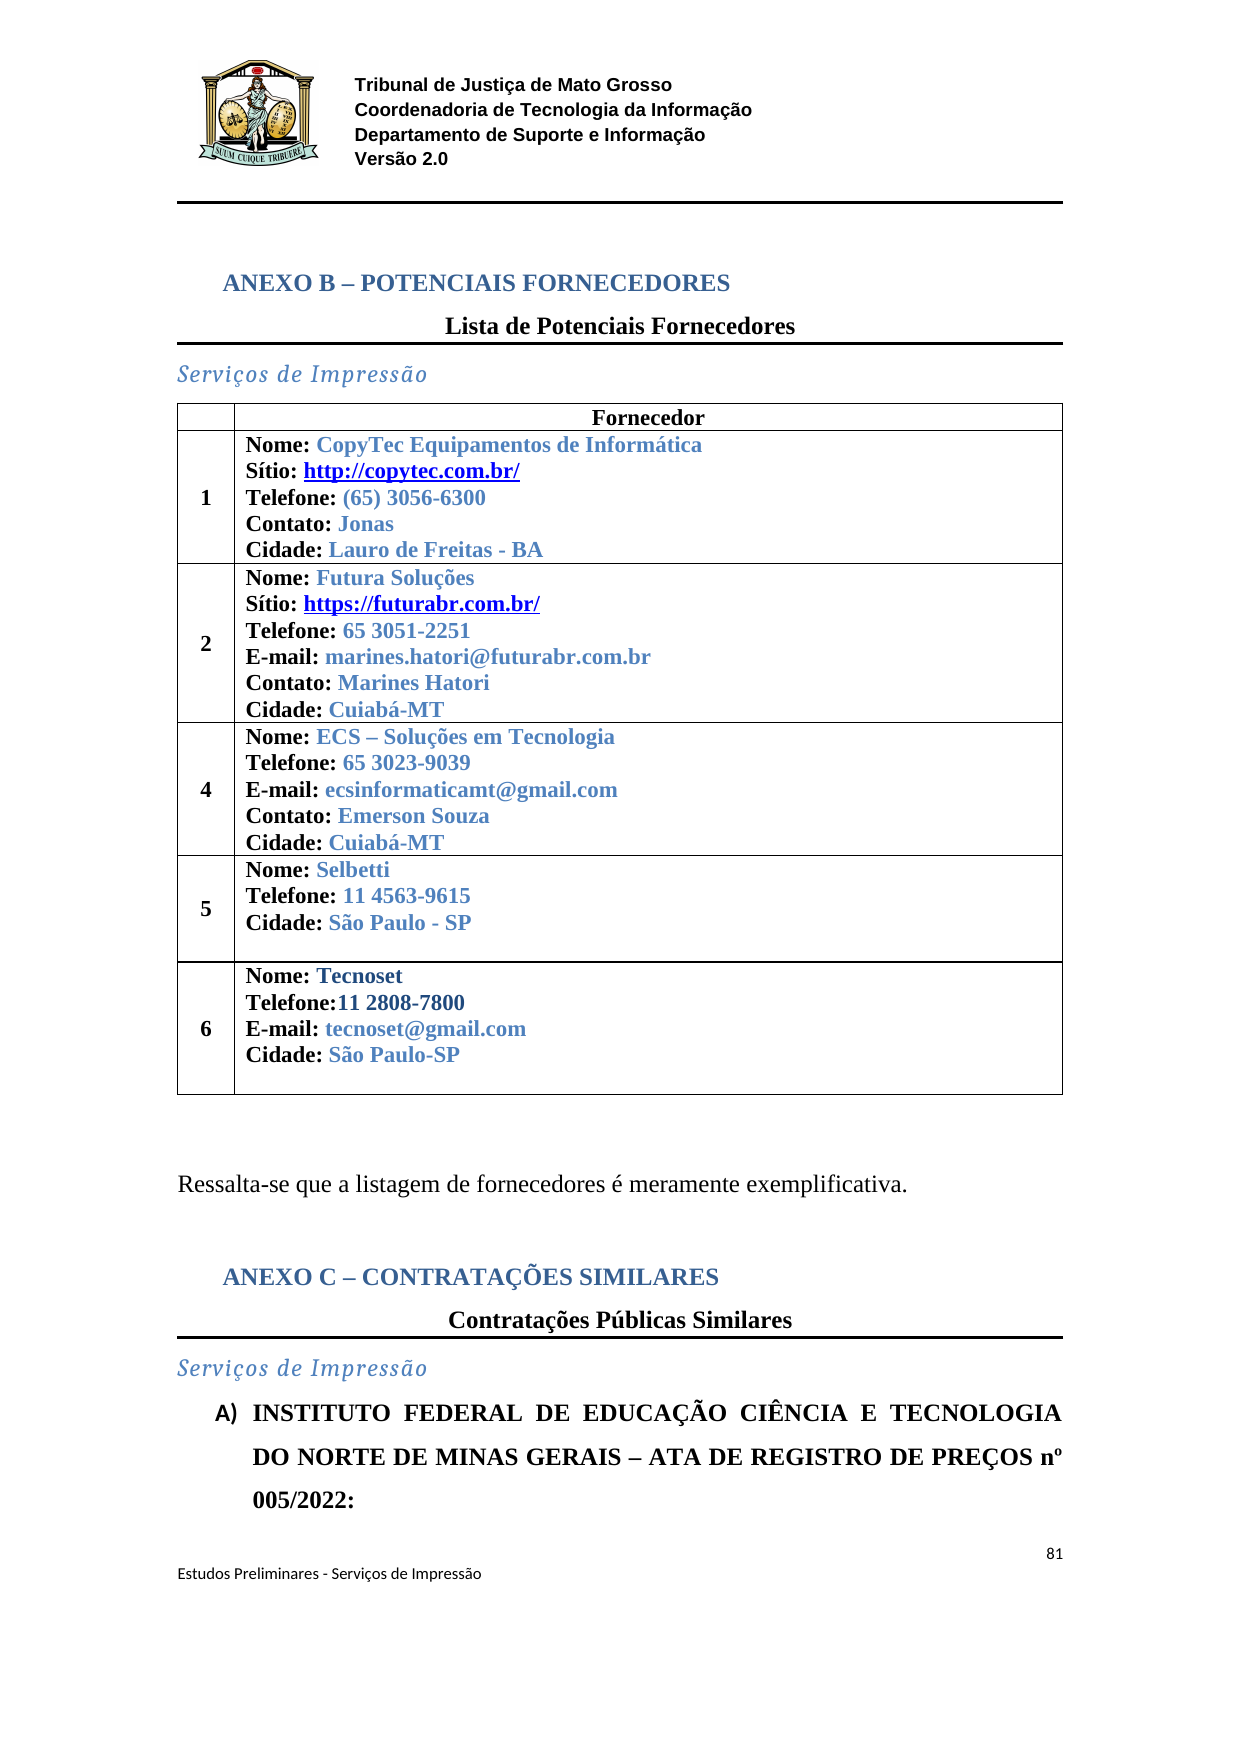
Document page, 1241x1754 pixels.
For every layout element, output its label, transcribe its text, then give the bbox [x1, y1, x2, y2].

text Contratações Públicas Similares [177, 1306, 1063, 1336]
table_cell Nome: Tecnoset Telefone:11 2808-7800 E-mail: tecnoset@gmail.com Cidade: São Paulo-SP [235, 963, 1062, 1094]
table_header [178, 404, 234, 430]
table_cell 4 [178, 723, 234, 855]
list INSTITUTO FEDERAL DE EDUCAÇÃO CIÊNCIA E TECNOLOGIA DO NORTE DE MINAS GERAIS – ATA DE REGISTRO DE PREÇOS nº 005/2022: [215, 1397, 1063, 1514]
subtitle Anexo b – POTENCIAIS FORNECEDORES [222, 268, 1063, 297]
table_cell Nome: ECS – Soluções em Tecnologia Telefone: 65 3023-9039 E-mail: ecsinformaticamt@gmail.com Contato: Emerson Souza Cidade: Cuiabá-MT [235, 723, 1062, 855]
table_cell Nome: Selbetti Telefone: 11 4563-9615 Cidade: São Paulo - SP [235, 856, 1062, 961]
table_cell 1 [178, 431, 234, 563]
table_cell 5 [178, 856, 234, 961]
table_cell Nome: Futura Soluções Sítio: https://futurabr.com.br/ Telefone: 65 3051-2251 E-mail: marines.hatori@futurabr.com.br Contato: Marines Hatori Cidade: Cuiabá-MT [235, 564, 1062, 722]
table_cell 2 [178, 564, 234, 722]
table_header Fornecedor [235, 404, 1062, 430]
picture [198, 60, 319, 166]
table_cell 6 [178, 963, 234, 1094]
table_cell Nome: CopyTec Equipamentos de Informática Sítio: http://copytec.com.br/ Telefone: (65) 3056-6300 Contato: Jonas Cidade: Lauro de Freitas - BA [235, 431, 1062, 563]
text Lista de Potenciais Fornecedores [177, 311, 1063, 342]
subtitle Anexo C – CONTRATAÇÕES SIMILARES [222, 1262, 1063, 1291]
text Ressalta-se que a listagem de fornecedores é meramente exemplificativa. [177, 1169, 1063, 1198]
